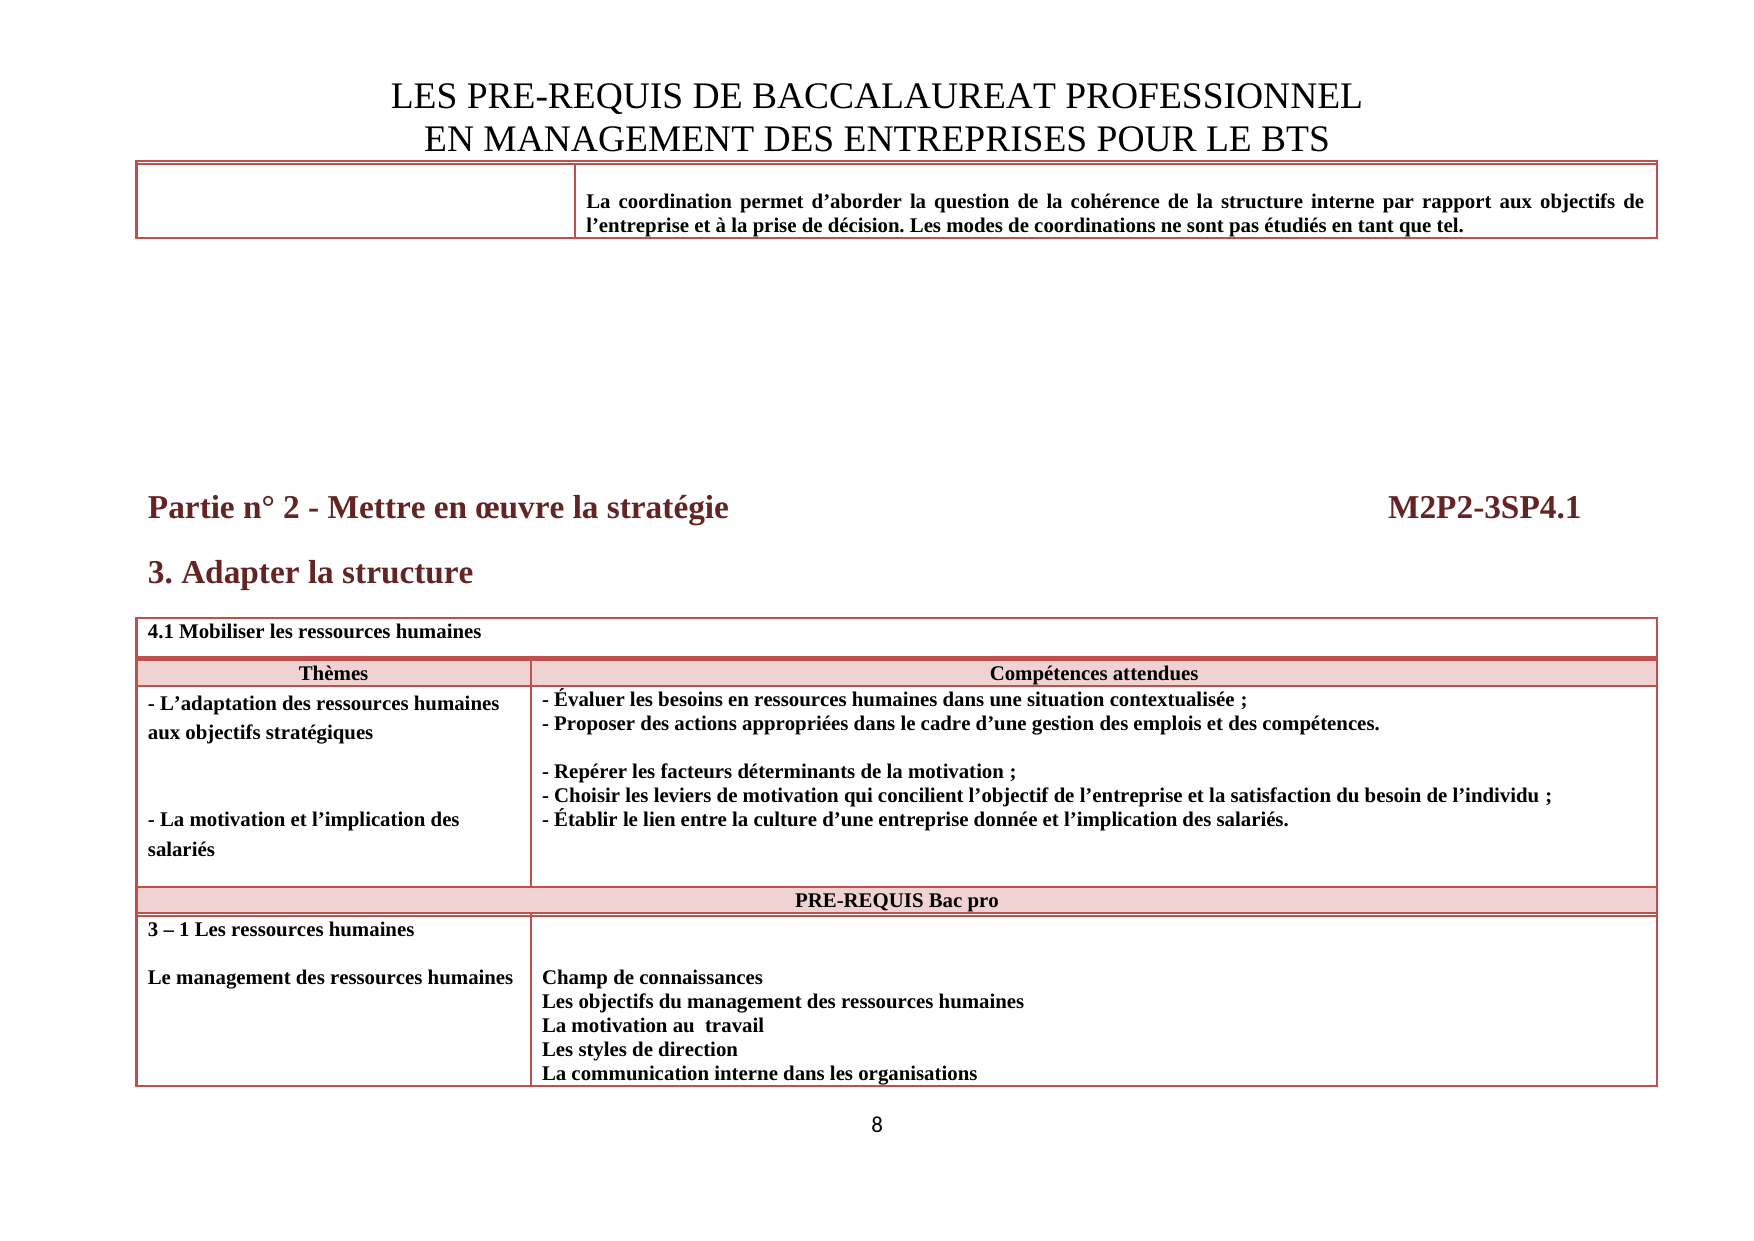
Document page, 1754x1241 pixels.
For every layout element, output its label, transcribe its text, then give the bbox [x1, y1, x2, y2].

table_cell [138, 165, 574, 237]
table_cell Thèmes [138, 661, 530, 685]
text Partie n° 2 - Mettre en œuvre la stratégie M2P2-3SP4.1 [148, 487, 1606, 526]
table_cell - L’adaptation des ressources humaines aux objectifs stratégiques - La motivation et l’implication des salariés [138, 687, 530, 886]
text 3. Adapter la structure [148, 552, 1606, 591]
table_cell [532, 917, 1656, 1085]
table_cell - Évaluer les besoins en ressources humaines dans une situation contextualisée ; - Proposer des actions appropriées dans le cadre d’une gestion des emplois et des compétences. - Repérer les facteurs déterminants de la motivation ; - Choisir les leviers de motivation qui concilient l’objectif de l’entreprise et la satisfaction du besoin de l’individu ; - Établir le lien entre la culture d’une entreprise donnée et l’implication des salariés. [532, 687, 1656, 886]
table_header 4.1 Mobiliser les ressources humaines [138, 619, 1656, 656]
table_cell PRE-REQUIS Bac pro [138, 888, 1656, 912]
table_cell Compétences attendues [532, 661, 1656, 685]
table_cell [138, 917, 530, 1085]
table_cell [576, 165, 1656, 237]
